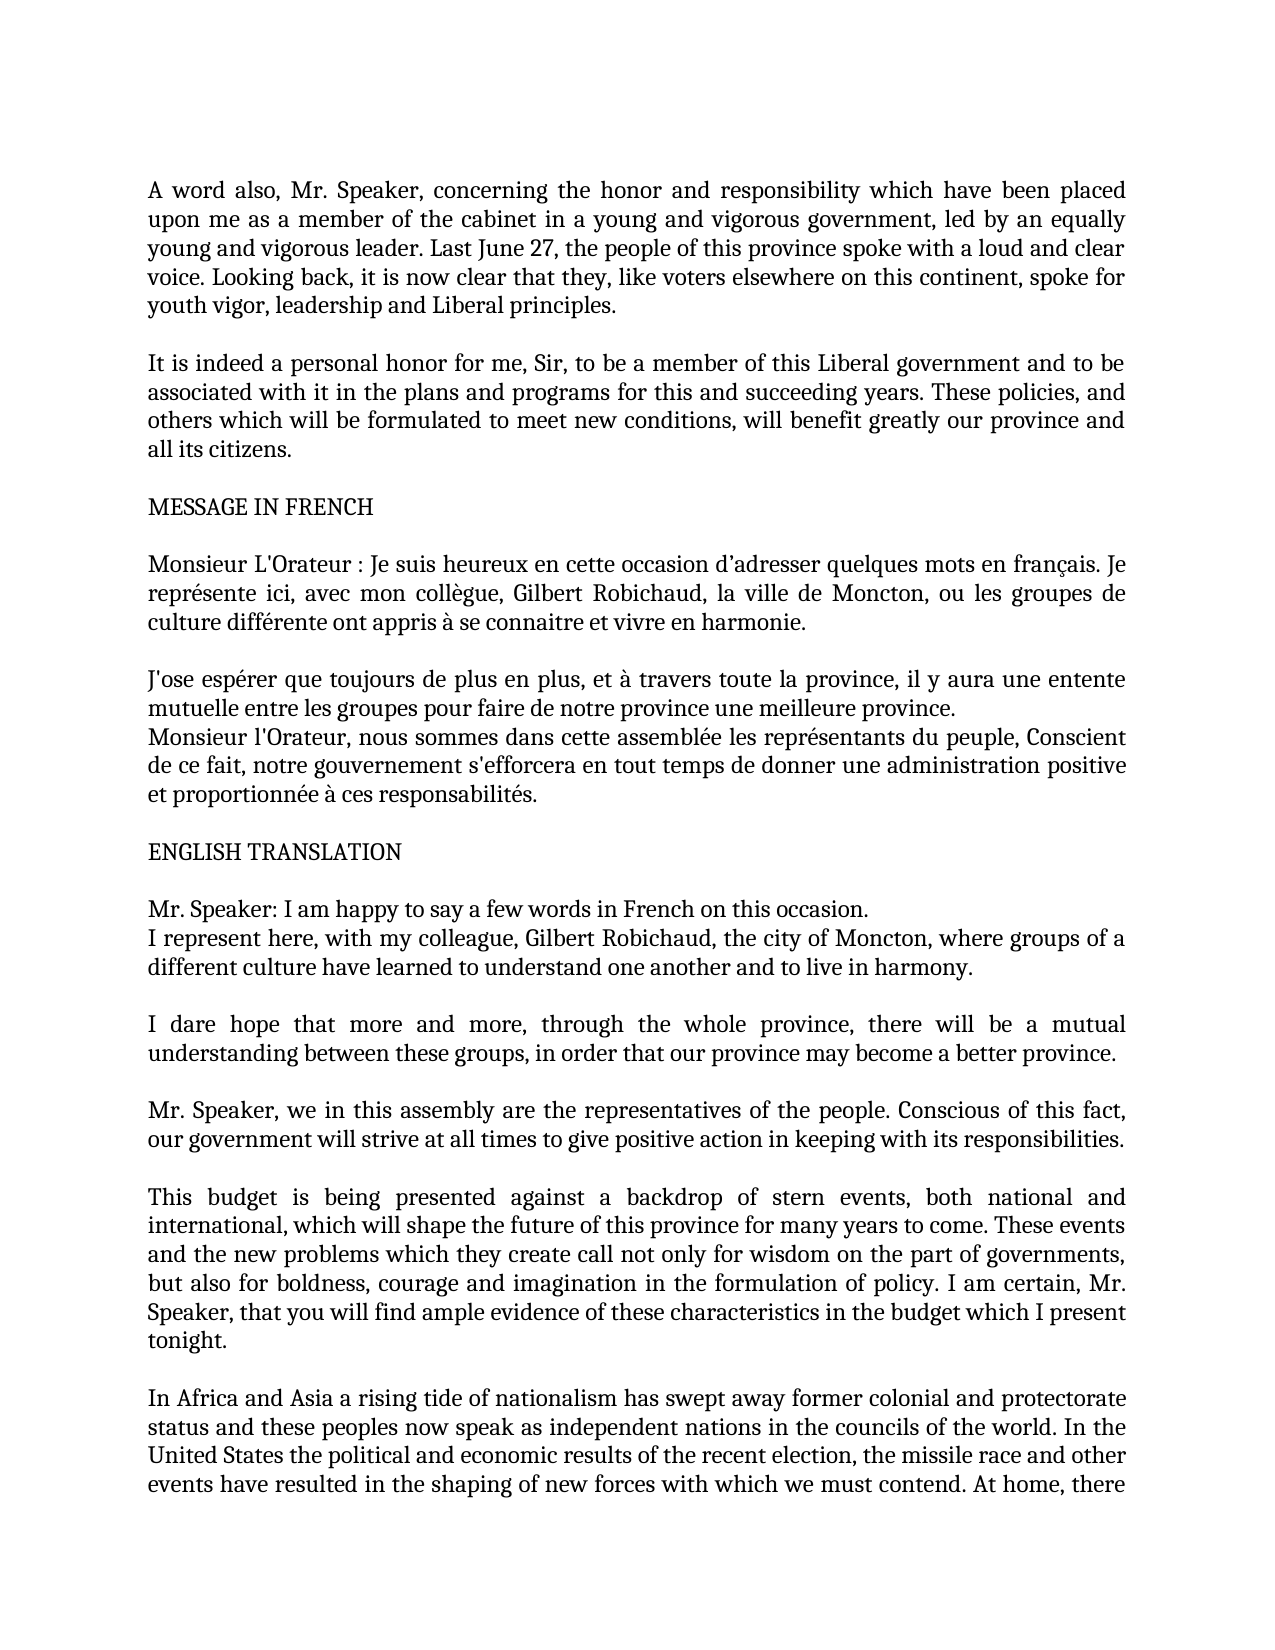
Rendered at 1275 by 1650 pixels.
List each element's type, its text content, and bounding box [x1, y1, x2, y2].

text It is indeed a personal honor for me, Sir, to be a member of this Liberal government and to be associated with it in the plans and programs for this and succeeding years. These policies, and others which will be formulated to meet new conditions, will benefit greatly our province and all its citizens. [148, 349, 1127, 464]
text MESSAGE IN FRENCH [148, 493, 1127, 521]
text I represent here, with my colleague, Gilbert Robichaud, the city of Moncton, where groups of a different culture have learned to understand one another and to live in harmony. [148, 924, 1127, 981]
text I dare hope that more and more, through the whole province, there will be a mutual understanding between these groups, in order that our province may become a better province. [148, 1010, 1127, 1068]
text Mr. Speaker: I am happy to say a few words in French on this occasion. [148, 895, 1127, 924]
text Mr. Speaker, we in this assembly are the representatives of the people. Conscious of this fact, our government will strive at all times to give positive action in keeping with its responsibilities. [148, 1096, 1127, 1154]
text ENGLISH TRANSLATION [148, 838, 1127, 866]
text J'ose espérer que toujours de plus en plus, et à travers toute la province, il y aura une entente mutuelle entre les groupes pour faire de notre province une meilleure province. [148, 665, 1127, 723]
text Monsieur L'Orateur : Je suis heureux en cette occasion d’adresser quelques mots en français. Je représente ici, avec mon collègue, Gilbert Robichaud, la ville de Moncton, ou les groupes de culture différente ont appris à se connaitre et vivre en harmonie. [148, 550, 1127, 636]
text This budget is being presented against a backdrop of stern events, both national and international, which will shape the future of this province for many years to come. These events and the new problems which they create call not only for wisdom on the part of governments, but also for boldness, courage and imagination in the formulation of policy. I am certain, Mr. Speaker, that you will find ample evidence of these characteristics in the budget which I present tonight. [148, 1183, 1127, 1355]
text A word also, Mr. Speaker, concerning the honor and responsibility which have been placed upon me as a member of the cabinet in a young and vigorous government, led by an equally young and vigorous leader. Last June 27, the people of this province spoke with a loud and clear voice. Looking back, it is now clear that they, like voters elsewhere on this continent, spoke for youth vigor, leadership and Liberal principles. [148, 176, 1127, 320]
text Monsieur l'Orateur, nous sommes dans cette assemblée les représentants du peuple, Conscient de ce fait, notre gouvernement s'efforcera en tout temps de donner une administration positive et proportionnée à ces responsabilités. [148, 723, 1127, 809]
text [148, 1384, 1127, 1499]
